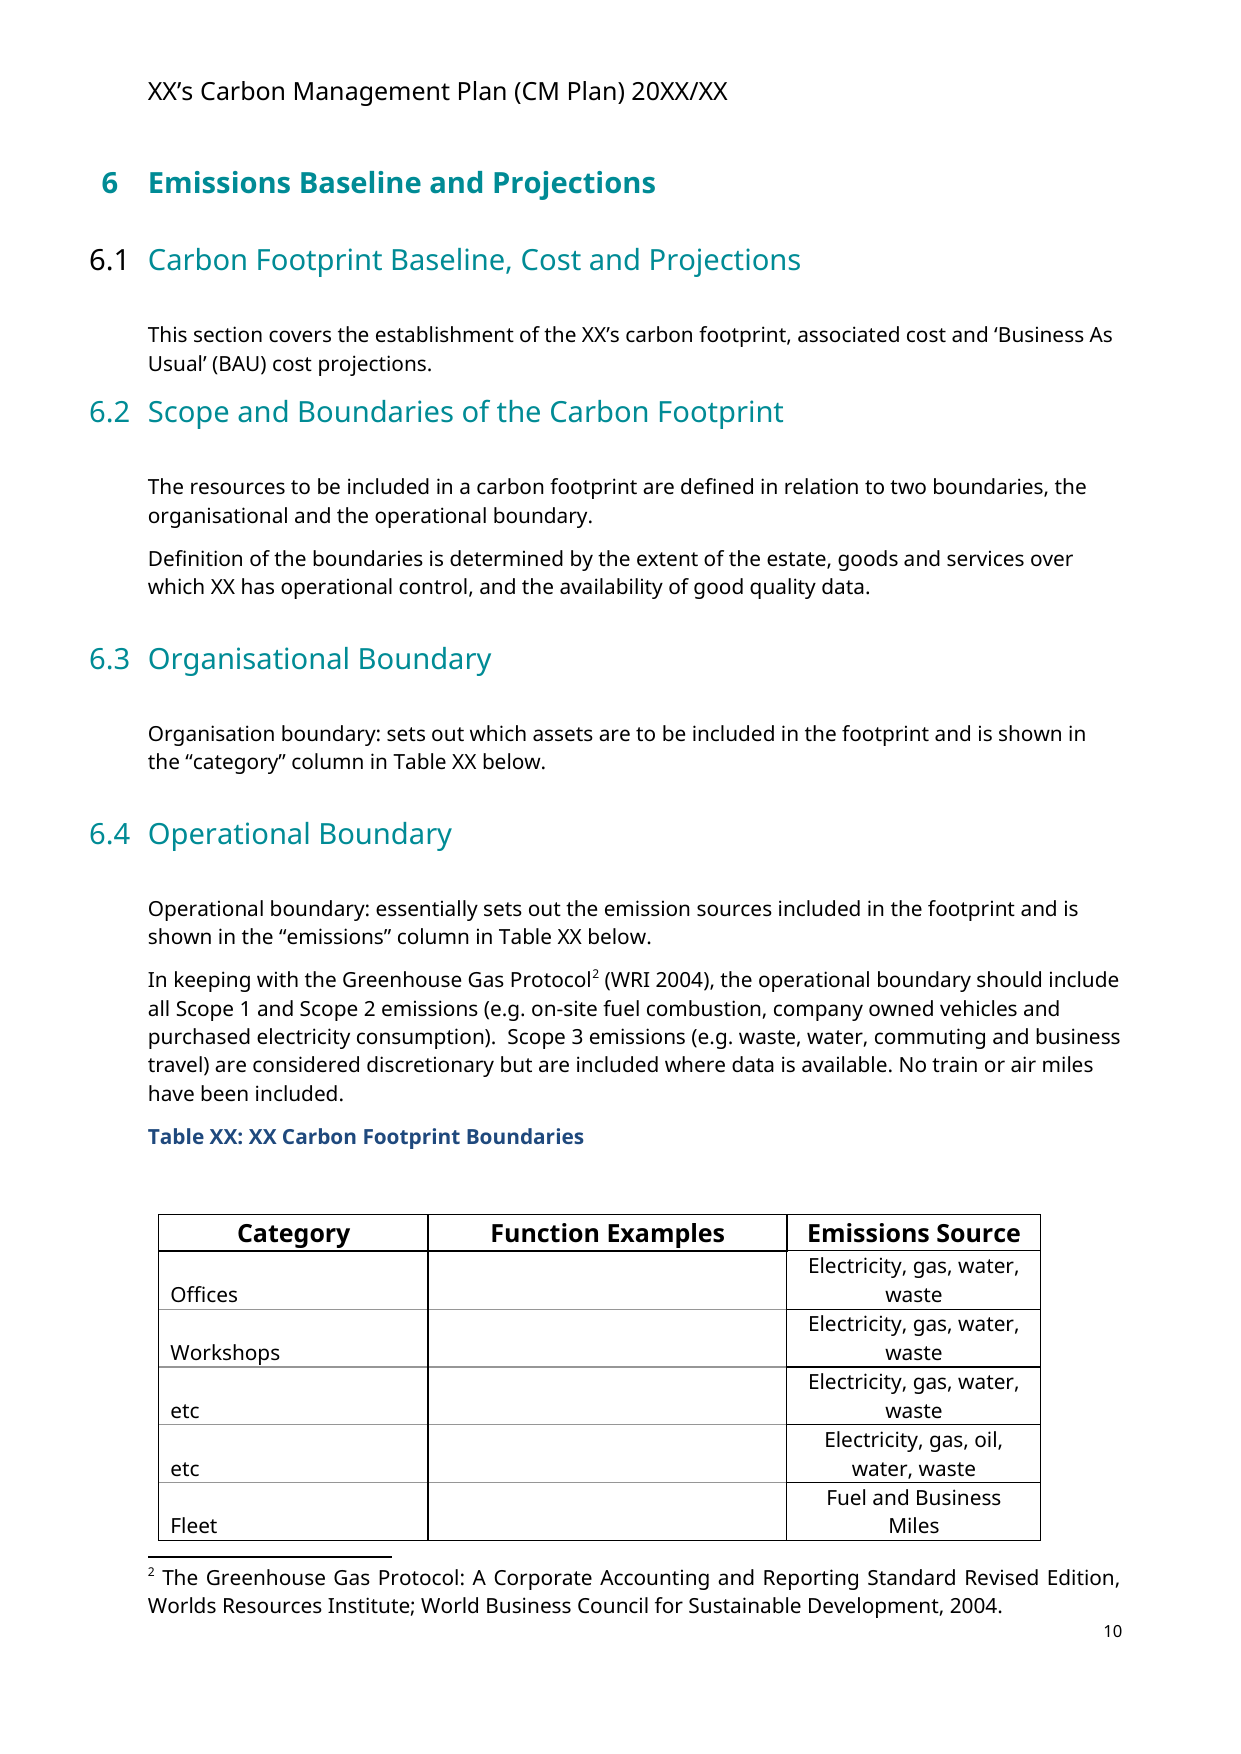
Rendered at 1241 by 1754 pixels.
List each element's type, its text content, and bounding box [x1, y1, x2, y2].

text Organisation boundary: sets out which assets are to be included in the footprint and is shown in the “category” column in Table XX below. [148, 719, 1122, 776]
table_cell [429, 1483, 786, 1540]
table_cell Electricity, gas, water, waste [787, 1310, 1040, 1366]
text The resources to be included in a carbon footprint are defined in relation to two boundaries, the organisational and the operational boundary. [148, 472, 1122, 529]
text This section covers the establishment of the XX’s carbon footprint, associated cost and ‘Business As Usual’ (BAU) cost projections. [148, 320, 1122, 377]
table_cell Fuel and Business Miles [787, 1483, 1040, 1540]
table_cell Workshops [159, 1310, 427, 1366]
table_cell [429, 1252, 786, 1308]
table_cell Electricity, gas, oil, water, waste [787, 1425, 1040, 1482]
table_cell etc [159, 1368, 427, 1424]
text Definition of the boundaries is determined by the extent of the estate, goods and services over which XX has operational control, and the availability of good quality data. [148, 544, 1122, 601]
table_cell [429, 1425, 786, 1482]
subtitle Emissions Baseline and Projections [118, 162, 1122, 202]
table_header Category [159, 1215, 427, 1249]
table_header Function Examples [429, 1215, 786, 1249]
table_cell [429, 1310, 786, 1366]
table_cell Offices [159, 1252, 427, 1308]
table_header Emissions Source [788, 1215, 1040, 1249]
subtitle Operational Boundary [130, 813, 1122, 853]
text Operational boundary: essentially sets out the emission sources included in the footprint and is shown in the “emissions” column in Table XX below. [148, 894, 1122, 951]
table_cell Electricity, gas, water, waste [787, 1251, 1040, 1308]
table_cell [429, 1368, 786, 1424]
text In keeping with the Greenhouse Gas Protocol (WRI 2004), the operational boundary should include all Scope 1 and Scope 2 emissions (e.g. on-site fuel combustion, company owned vehicles and purchased electricity consumption). Scope 3 emissions (e.g. waste, water, commuting and business travel) are considered discretionary but are included where data is available. No train or air miles have been included. [148, 965, 1122, 1107]
subtitle Carbon Footprint Baseline, Cost and Projections [130, 240, 1122, 279]
table_cell etc [159, 1425, 427, 1482]
text Table XX: XX Carbon Footprint Boundaries [148, 1122, 1122, 1151]
table_cell Electricity, gas, water, waste [787, 1368, 1040, 1424]
subtitle Organisational Boundary [130, 638, 1122, 678]
subtitle Scope and Boundaries of the Carbon Footprint [130, 392, 1122, 431]
table_cell Fleet [159, 1483, 427, 1540]
